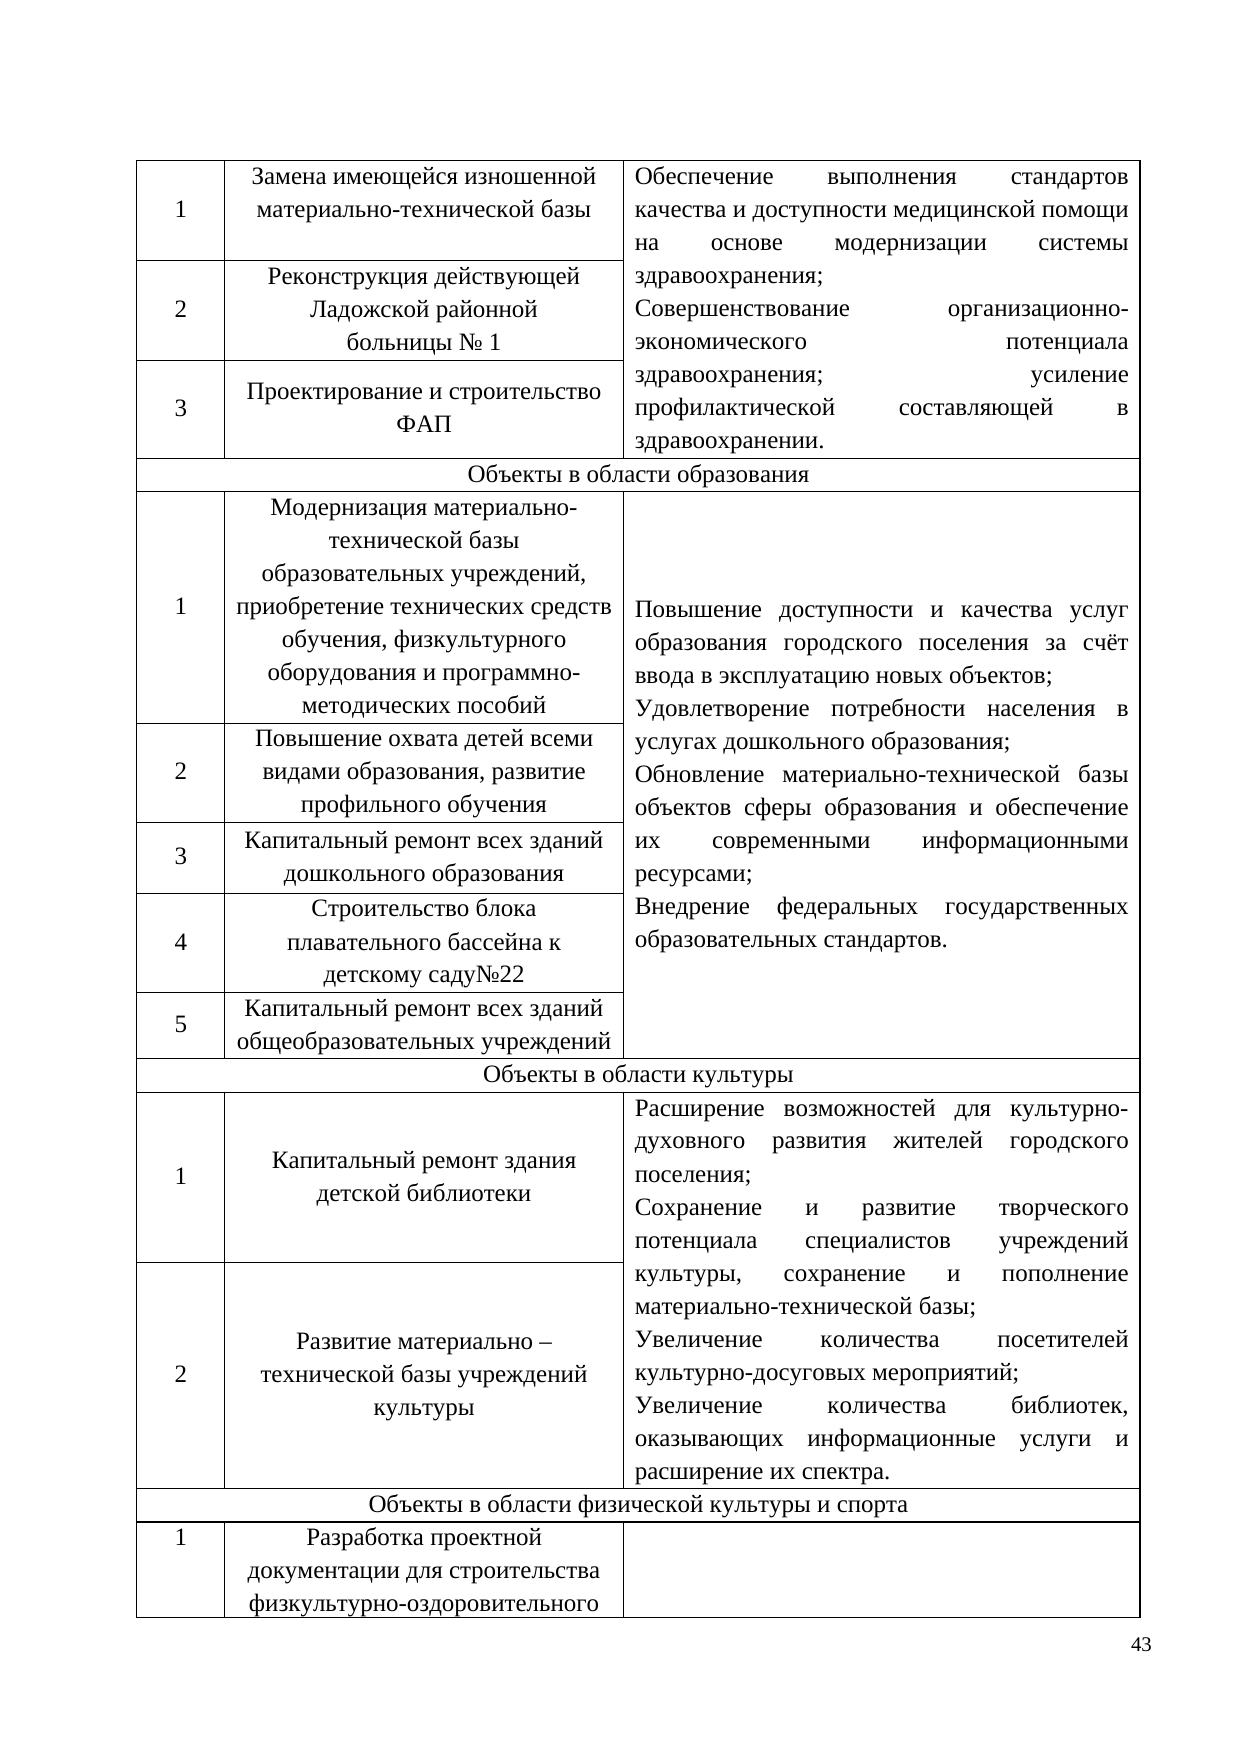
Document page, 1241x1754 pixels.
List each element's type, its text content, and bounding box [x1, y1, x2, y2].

table_cell 5 [137, 993, 224, 1058]
table_cell 1 [137, 1093, 224, 1262]
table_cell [225, 1523, 623, 1617]
table_cell 1 [137, 161, 224, 260]
table_cell Расширение возможностей для культурно-духовного развития жителей городского поселения; Сохранение и развитие творческого потенциала специалистов учреждений культуры, сохранение и пополнение материально-технической базы; Увеличение количества посетителей культурно-досуговых мероприятий; Увеличение количества библиотек, оказывающих информационные услуги и расширение их спектра. [624, 1093, 1139, 1488]
table_cell Строительство блока плавательного бассейна к детскому саду№22 [225, 894, 623, 992]
table_cell 2 [137, 724, 224, 822]
table_cell Капитальный ремонт здания детской библиотеки [225, 1093, 623, 1262]
table_cell Объекты в области образования [137, 459, 1139, 491]
table_cell Капитальный ремонт всех зданий дошкольного образования [225, 823, 623, 892]
table_cell Развитие материально – технической базы учреждений культуры [225, 1263, 623, 1488]
table_cell 1 [137, 492, 224, 722]
table_cell Обеспечение выполнения стандартов качества и доступности медицинской помощи на основе модернизации системы здравоохранения; Совершенствование организационно-экономического потенциала здравоохранения; усиление профилактической составляющей в здравоохранении. [624, 161, 1139, 458]
table_cell 1 [137, 1523, 224, 1617]
table_cell Объекты в области физической культуры и спорта [137, 1489, 1139, 1521]
table_cell 2 [137, 1263, 224, 1488]
table_cell 3 [137, 823, 224, 892]
table_cell Проектирование и строительство ФАП [225, 361, 623, 458]
table_cell Капитальный ремонт всех зданий общеобразовательных учреждений [225, 993, 623, 1058]
table_cell Модернизация материально-технической базы образовательных учреждений, приобретение технических средств обучения, физкультурного оборудования и программно-методических пособий [225, 492, 623, 722]
table_cell Повышение доступности и качества услуг образования городского поселения за счёт ввода в эксплуатацию новых объектов; Удовлетворение потребности населения в услугах дошкольного образования; Обновление материально-технической базы объектов сферы образования и обеспечение их современными информационными ресурсами; Внедрение федеральных государственных образовательных стандартов. [624, 492, 1139, 1058]
table_cell Объекты в области культуры [137, 1059, 1139, 1092]
table_cell Замена имеющейся изношенной материально-технической базы [225, 161, 623, 260]
table_cell 4 [137, 894, 224, 992]
table_cell Повышение охвата детей всеми видами образования, развитие профильного обучения [225, 724, 623, 822]
table_cell Реконструкция действующей Ладожской районной больницы № 1 [225, 261, 623, 359]
table_cell 2 [137, 261, 224, 359]
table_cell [624, 1523, 1139, 1617]
table_cell 3 [137, 361, 224, 458]
